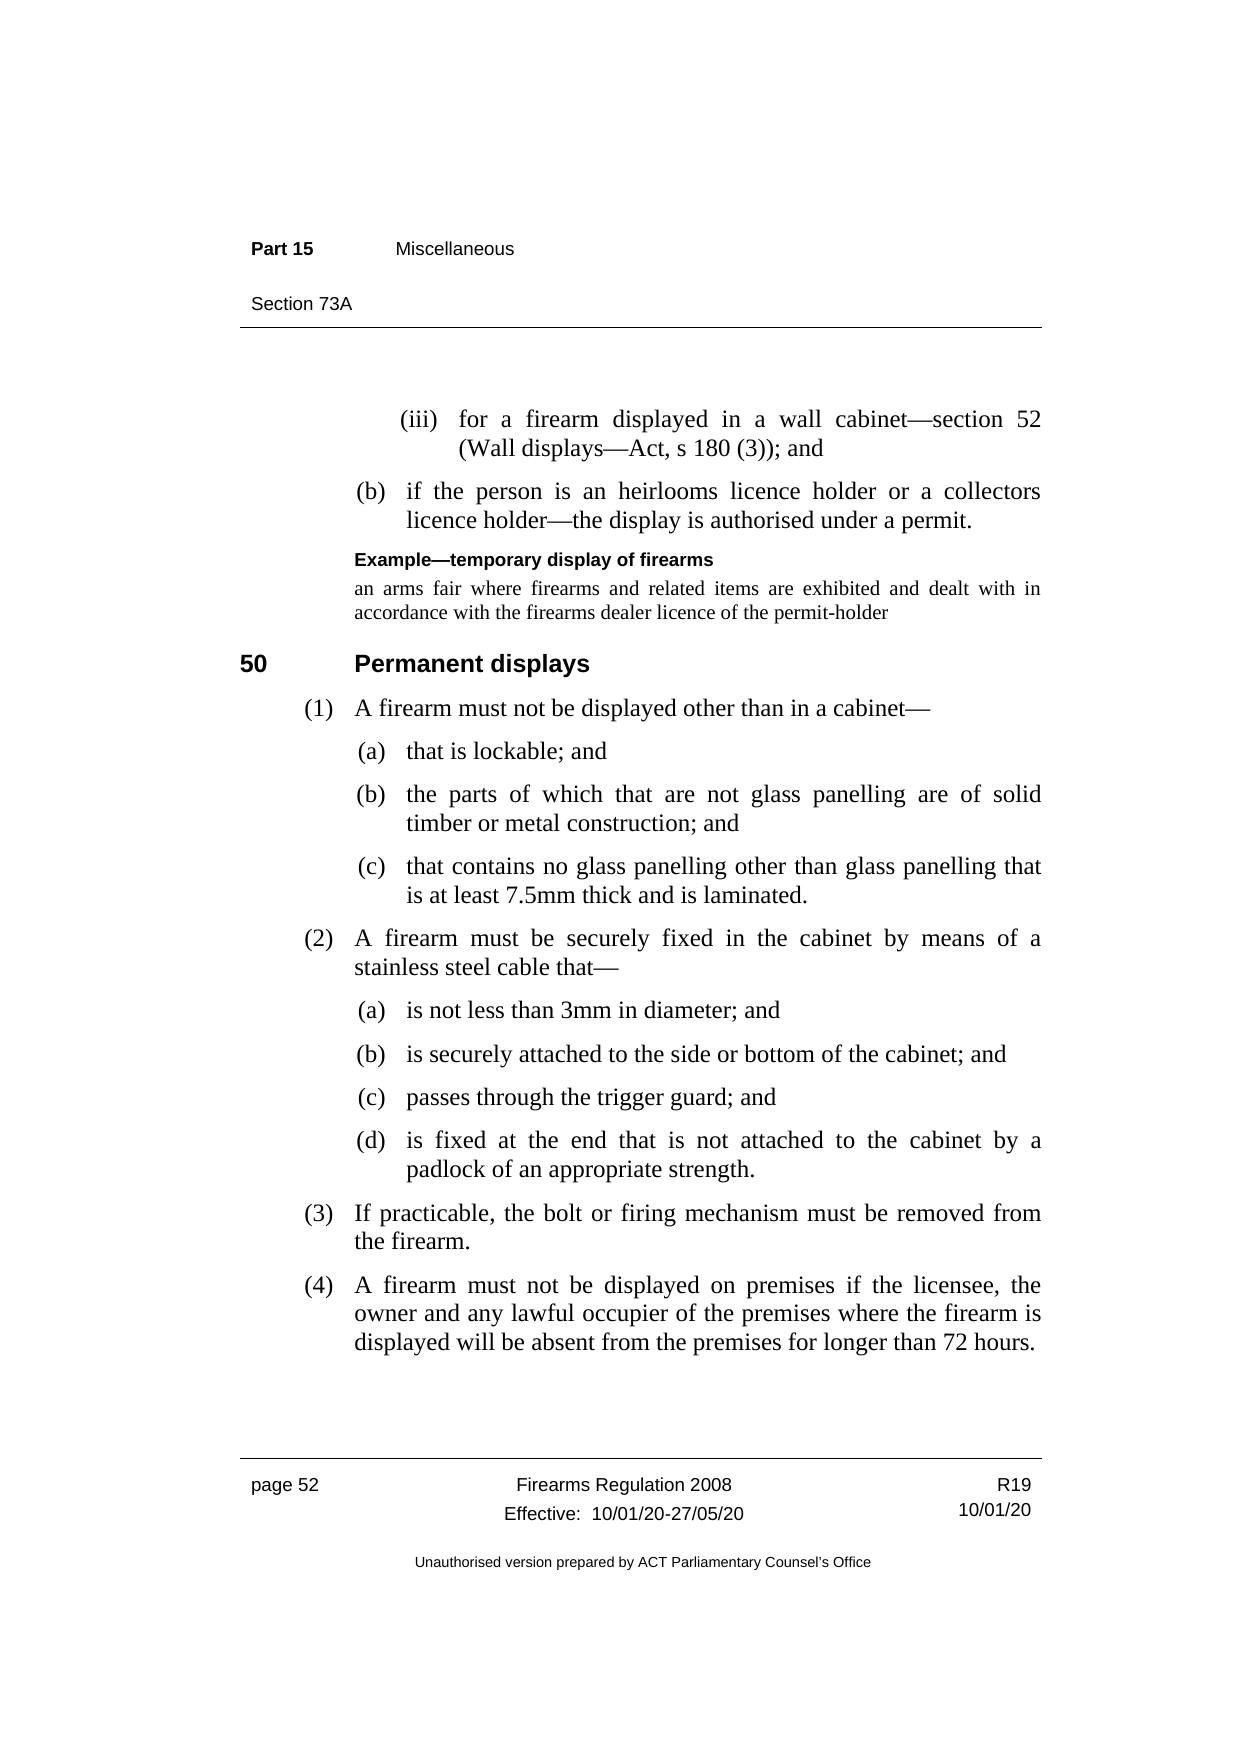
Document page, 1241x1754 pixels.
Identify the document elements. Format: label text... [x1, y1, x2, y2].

text an arms fair where firearms and related items are exhibited and dealt with in accordance with the firearms dealer licence of the permit-holder [354, 576, 1042, 624]
text (d) is fixed at the end that is not attached to the cabinet by a padlock of an appropriate strength. [239, 1126, 1042, 1183]
text (4) A firearm must not be displayed on premises if the licensee, the owner and any lawful occupier of the premises where the firearm is displayed will be absent from the premises for longer than 72 hours. [239, 1270, 1042, 1356]
text (b) if the person is an heirlooms licence holder or a collectors licence holder—the display is authorised under a permit. [239, 476, 1042, 534]
text Example—temporary display of firearms [354, 548, 1042, 570]
text (b) is securely attached to the side or bottom of the cabinet; and [239, 1039, 1042, 1068]
text (a) is not less than 3mm in diameter; and [239, 996, 1042, 1024]
text (1) A firearm must not be displayed other than in a cabinet— [239, 693, 1042, 721]
text (3) If practicable, the bolt or firing mechanism must be removed from the firearm. [239, 1198, 1042, 1255]
text (iii) for a firearm displayed in a wall cabinet—section 52 (Wall displays—Act, s 180 (3)); and [239, 404, 1042, 462]
text (2) A firearm must be securely fixed in the cabinet by means of a stainless steel cable that— [239, 923, 1042, 981]
text (a) that is lockable; and [239, 736, 1042, 765]
text (b) the parts of which that are not glass panelling are of solid timber or metal construction; and [239, 779, 1042, 837]
text (c) passes through the trigger guard; and [239, 1082, 1042, 1111]
text (c) that contains no glass panelling other than glass panelling that is at least 7.5mm thick and is laminated. [239, 851, 1042, 909]
text 50 Permanent displays [239, 649, 1042, 678]
